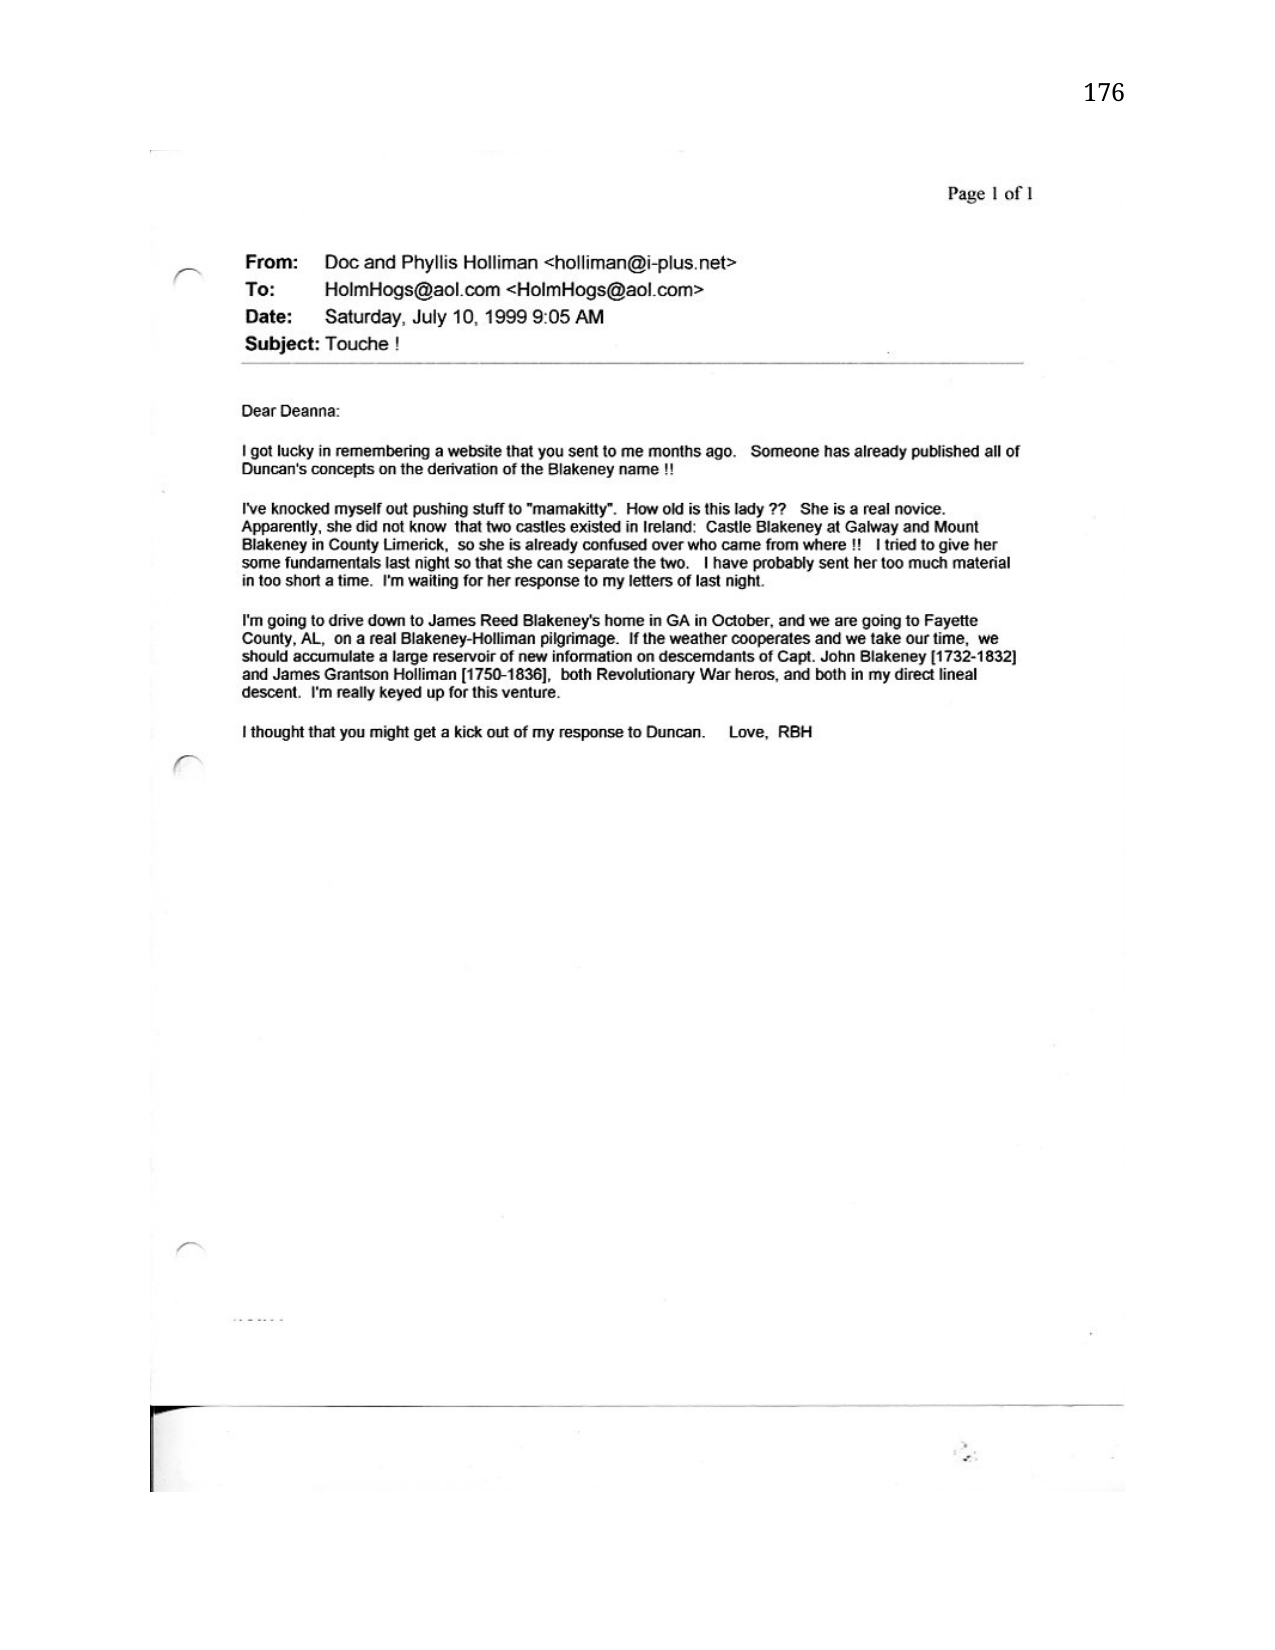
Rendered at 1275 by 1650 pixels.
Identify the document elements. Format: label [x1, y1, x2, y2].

picture [150, 150, 1125, 1492]
